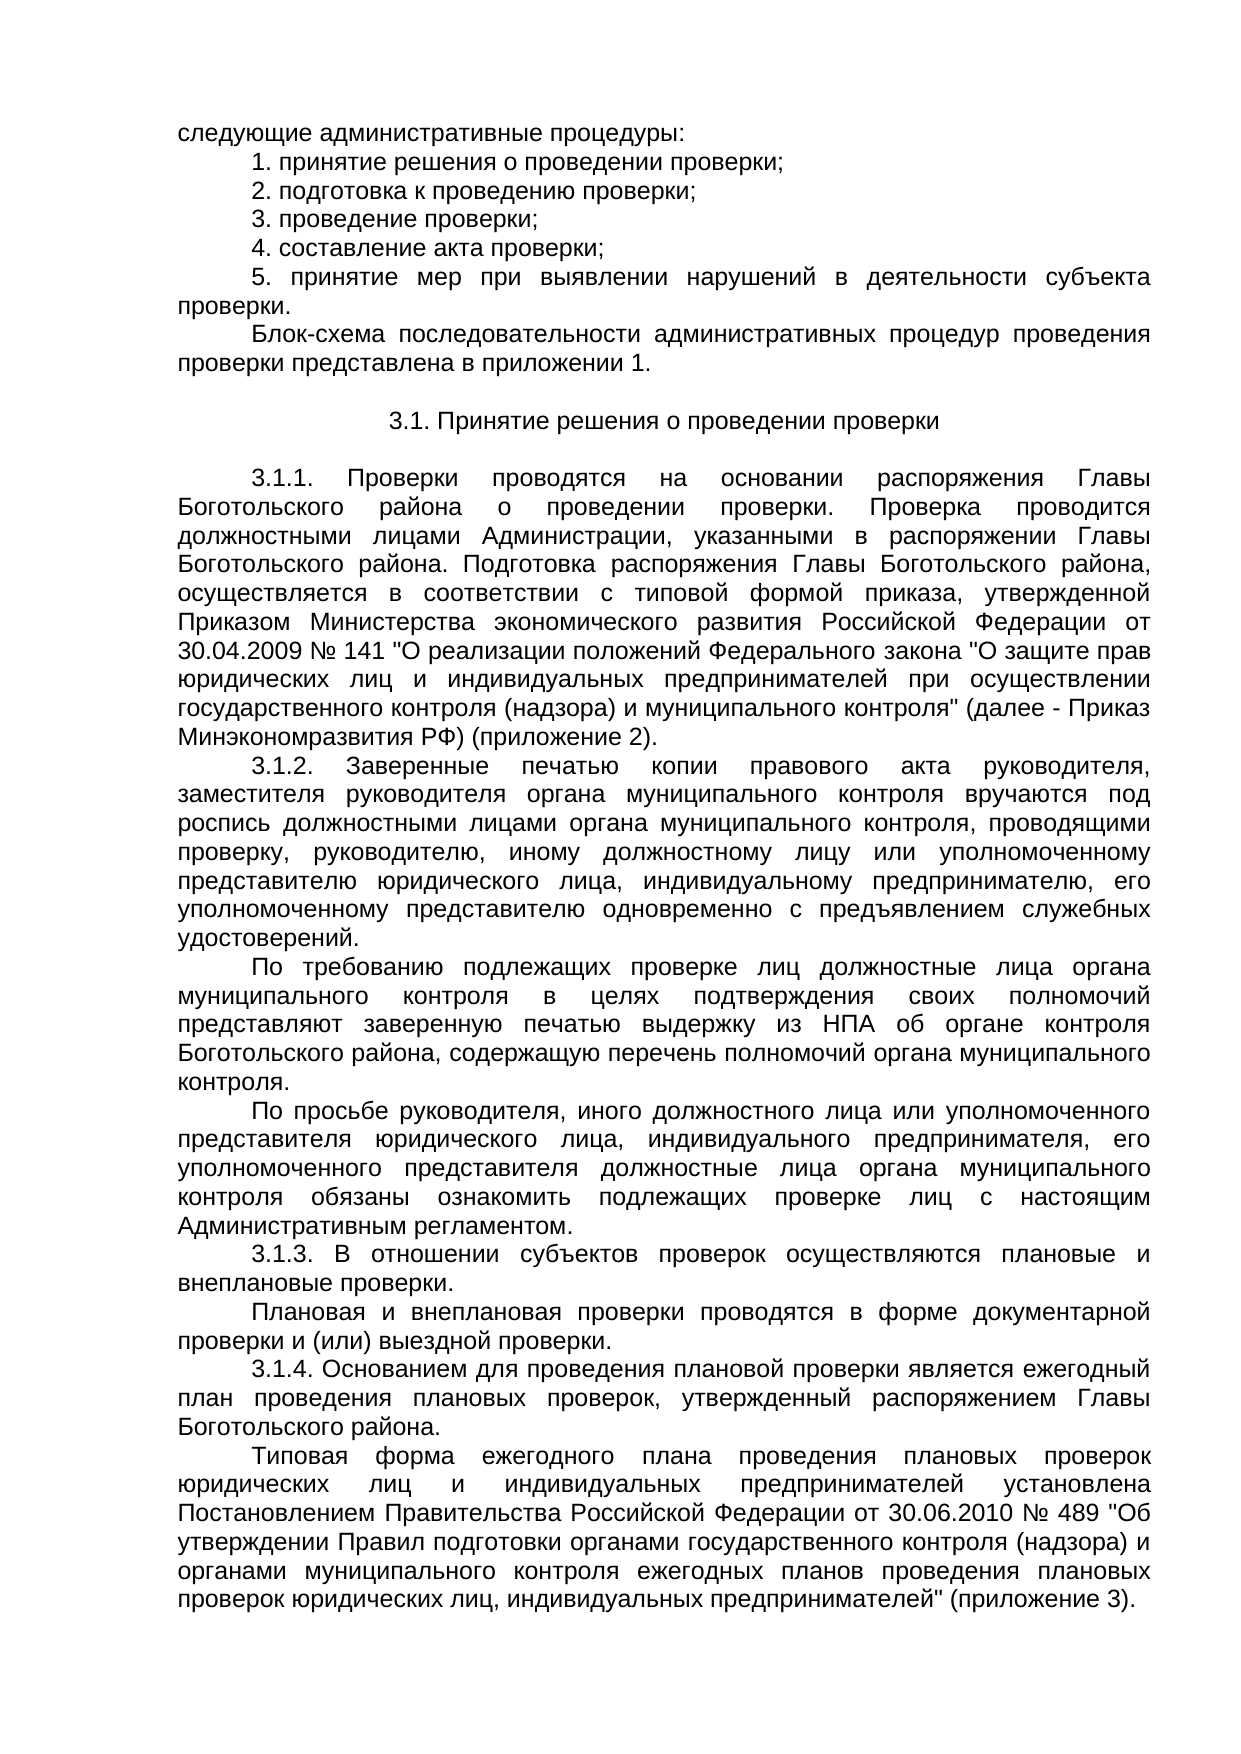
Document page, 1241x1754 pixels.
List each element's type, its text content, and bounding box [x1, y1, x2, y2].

text 3.1.3. В отношении субъектов проверок осуществляются плановые и внеплановые проверки. [177, 1239, 1152, 1297]
text 3.1.2. Заверенные печатью копии правового акта руководителя, заместителя руководителя органа муниципального контроля вручаются под роспись должностными лицами органа муниципального контроля, проводящими проверку, руководителю, иному должностному лицу или уполномоченному представителю юридического лица, индивидуальному предпринимателю, его уполномоченному представителю одновременно с предъявлением служебных удостоверений. [177, 751, 1152, 952]
text Блок-схема последовательности административных процедур проведения проверки представлена в приложении 1. [177, 319, 1152, 377]
text 3.1.1. Проверки проводятся на основании распоряжения Главы Боготольского района о проведении проверки. Проверка проводится должностными лицами Администрации, указанными в распоряжении Главы Боготольского района. Подготовка распоряжения Главы Боготольского района, осуществляется в соответствии с типовой формой приказа, утвержденной Приказом Министерства экономического развития Российской Федерации от 30.04.2009 № 141 "О реализации положений Федерального закона "О защите прав юридических лиц и индивидуальных предпринимателей при осуществлении государственного контроля (надзора) и муниципального контроля" (далее - Приказ Минэкономразвития РФ) (приложение 2). [177, 463, 1152, 751]
text Типовая форма ежегодного плана проведения плановых проверок юридических лиц и индивидуальных предпринимателей установлена Постановлением Правительства Российской Федерации от 30.06.2010 № 489 "Об утверждении Правил подготовки органами государственного контроля (надзора) и органами муниципального контроля ежегодных планов проведения плановых проверок юридических лиц, индивидуальных предпринимателей" (приложение 3). [177, 1441, 1152, 1613]
text 3. проведение проверки; [177, 204, 1152, 233]
text 3.1.4. Основанием для проведения плановой проверки является ежегодный план проведения плановых проверок, утвержденный распоряжением Главы Боготольского района. [177, 1354, 1152, 1441]
text 3.1. Принятие решения о проведении проверки [177, 406, 1152, 434]
text 2. подготовка к проведению проверки; [177, 176, 1152, 204]
text 4. составление акта проверки; [177, 233, 1152, 262]
text По требованию подлежащих проверке лиц должностные лица органа муниципального контроля в целях подтверждения своих полномочий представляют заверенную печатью выдержку из НПА об органе контроля Боготольского района, содержащую перечень полномочий органа муниципального контроля. [177, 952, 1152, 1096]
text 5. принятие мер при выявлении нарушений в деятельности субъекта проверки. [177, 262, 1152, 319]
text Плановая и внеплановая проверки проводятся в форме документарной проверки и (или) выездной проверки. [177, 1297, 1152, 1354]
text 1. принятие решения о проведении проверки; [177, 147, 1152, 176]
text По просьбе руководителя, иного должностного лица или уполномоченного представителя юридического лица, индивидуального предпринимателя, его уполномоченного представителя должностные лица органа муниципального контроля обязаны ознакомить подлежащих проверке лиц с настоящим Административным регламентом. [177, 1096, 1152, 1239]
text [177, 118, 1152, 147]
